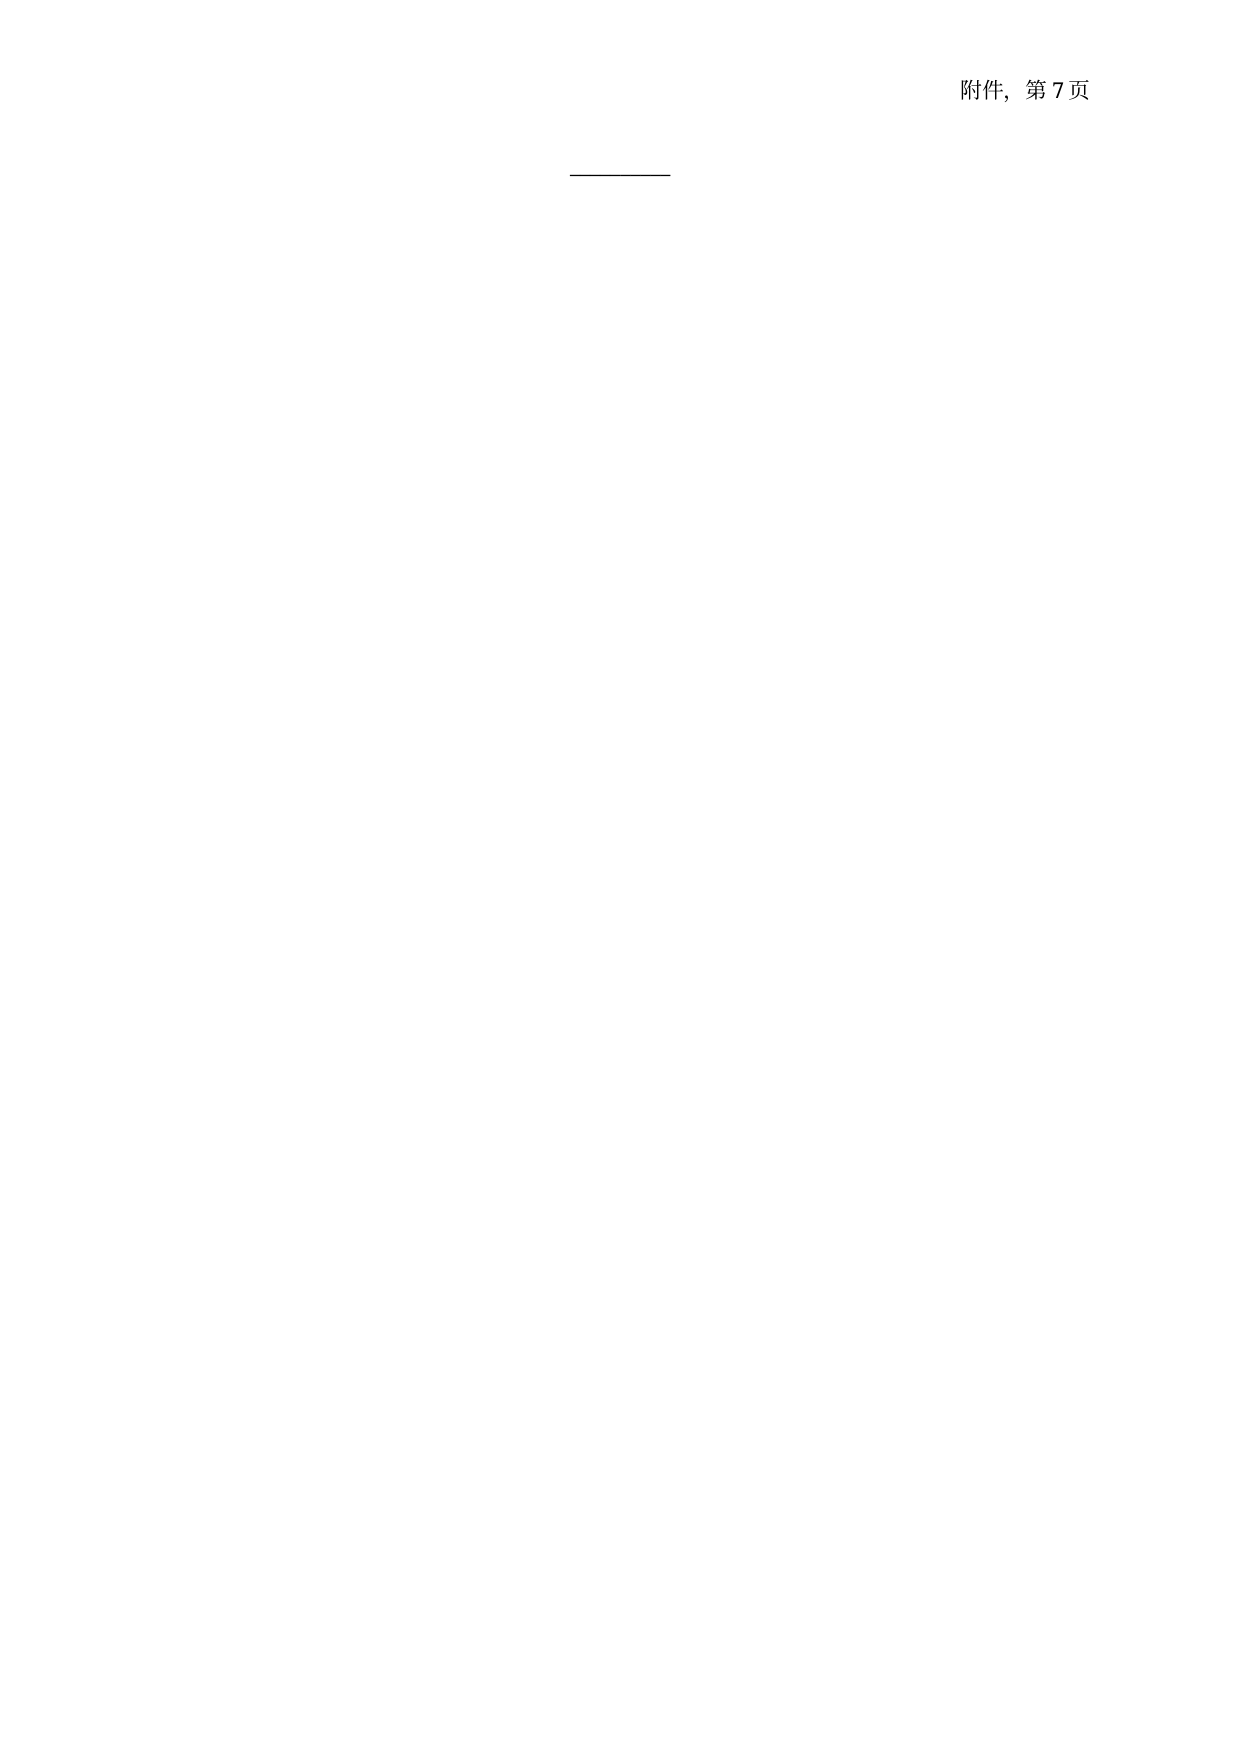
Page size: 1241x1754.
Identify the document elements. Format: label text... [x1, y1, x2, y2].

text __________ [150, 150, 1090, 180]
